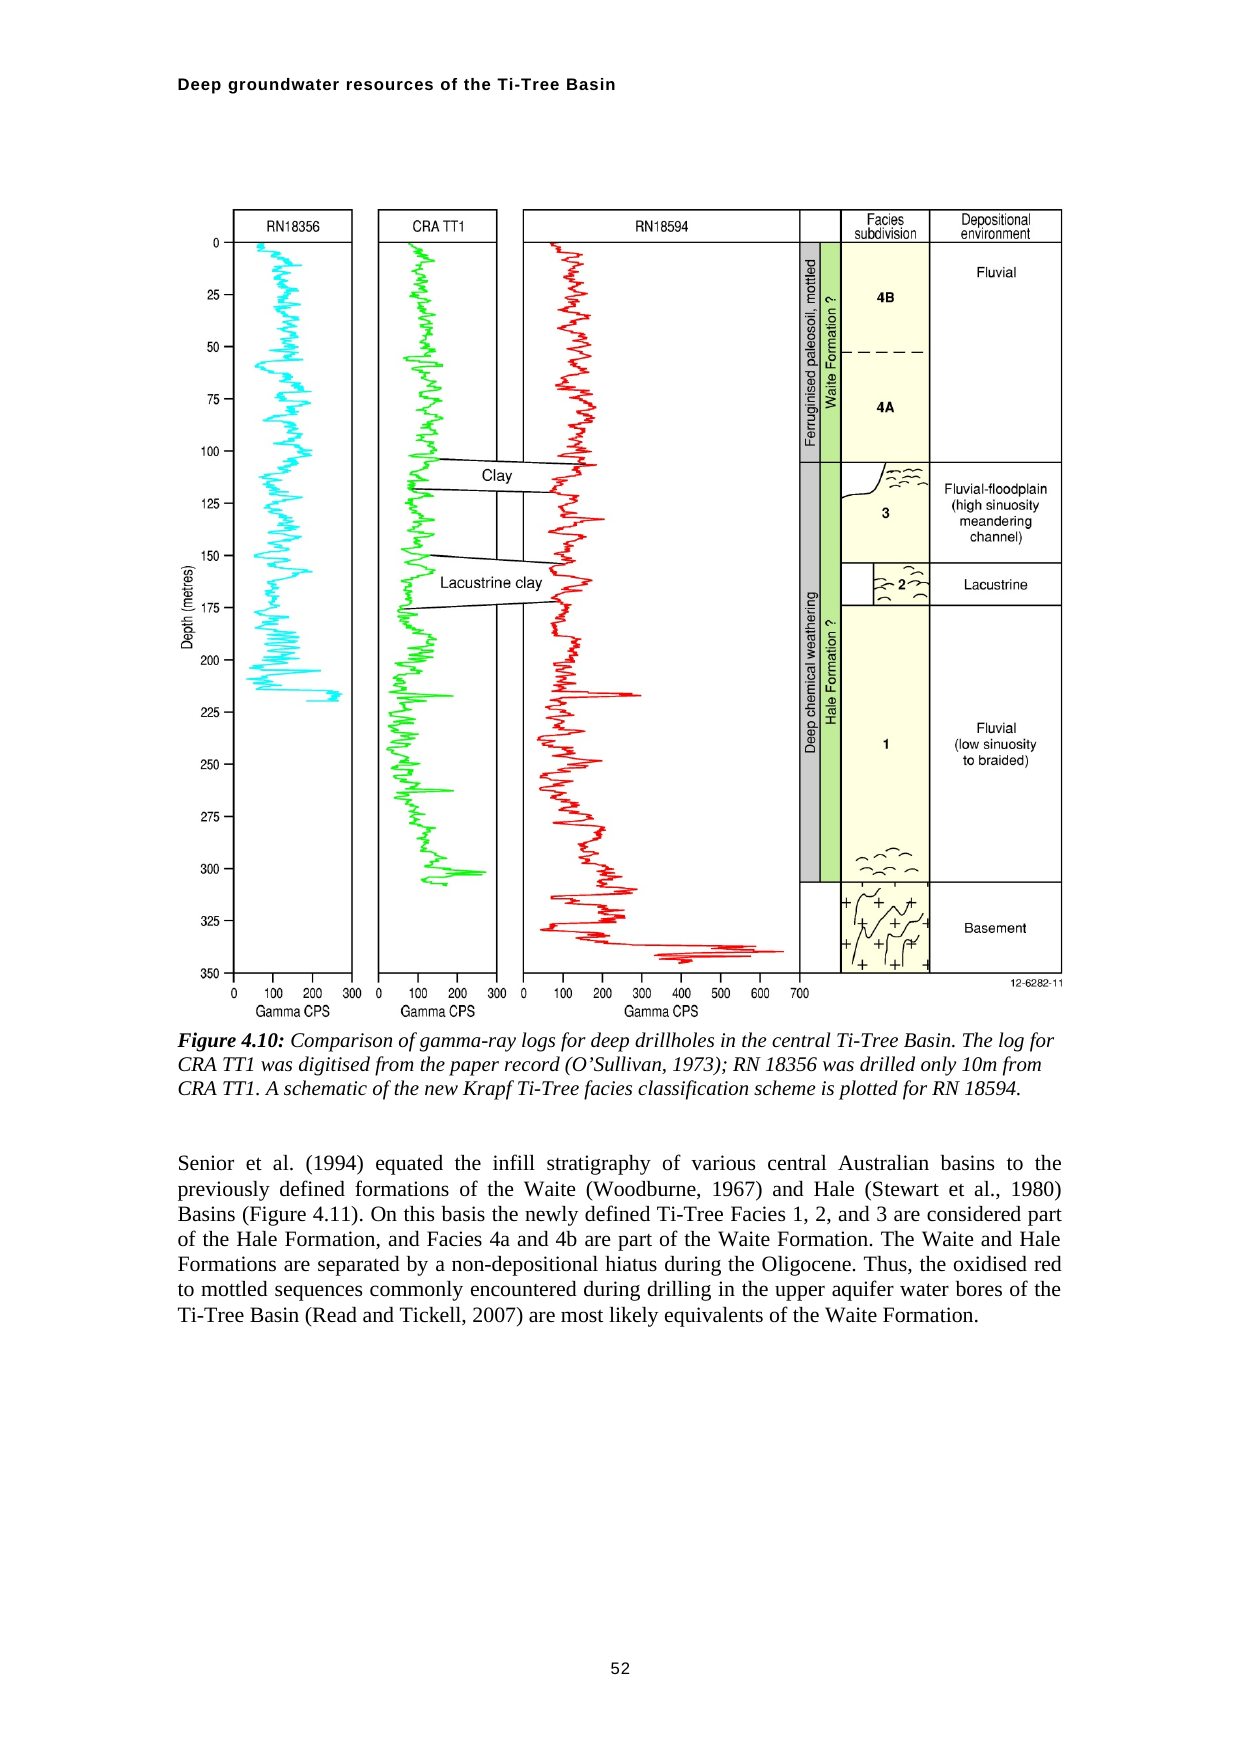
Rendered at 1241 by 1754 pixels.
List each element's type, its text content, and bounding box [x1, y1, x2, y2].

text Figure 4.10: Comparison of gamma-ray logs for deep drillholes in the central . The log for CRA TT1 was digitised from the paper record (O’Sullivan, 1973); RN 18356 was drilled only 10m from CRA TT1. A schematic of the new Krapf Ti-Tree facies classification scheme is plotted for RN 18594. [177, 1028, 1063, 1100]
picture [177, 206, 1066, 1020]
text Senior et al. (1994) equated the infill stratigraphy of various central Australian basins to the previously defined formations of the Waite (Woodburne, 1967) and Hale (Stewart et al., 1980) Basins (Figure 4.11). On this basis the newly defined Ti-Tree Facies 1, 2, and 3 are considered part of the Hale Formation, and Facies 4a and 4b are part of the Waite Formation. The Waite and Hale Formations are separated by a non-depositional hiatus during the Oligocene. Thus, the oxidised red to mottled sequences commonly encountered during drilling in the upper aquifer water bores of the (Read and Tickell, 2007) are most likely equivalents of the Waite Formation. [177, 1150, 1063, 1327]
